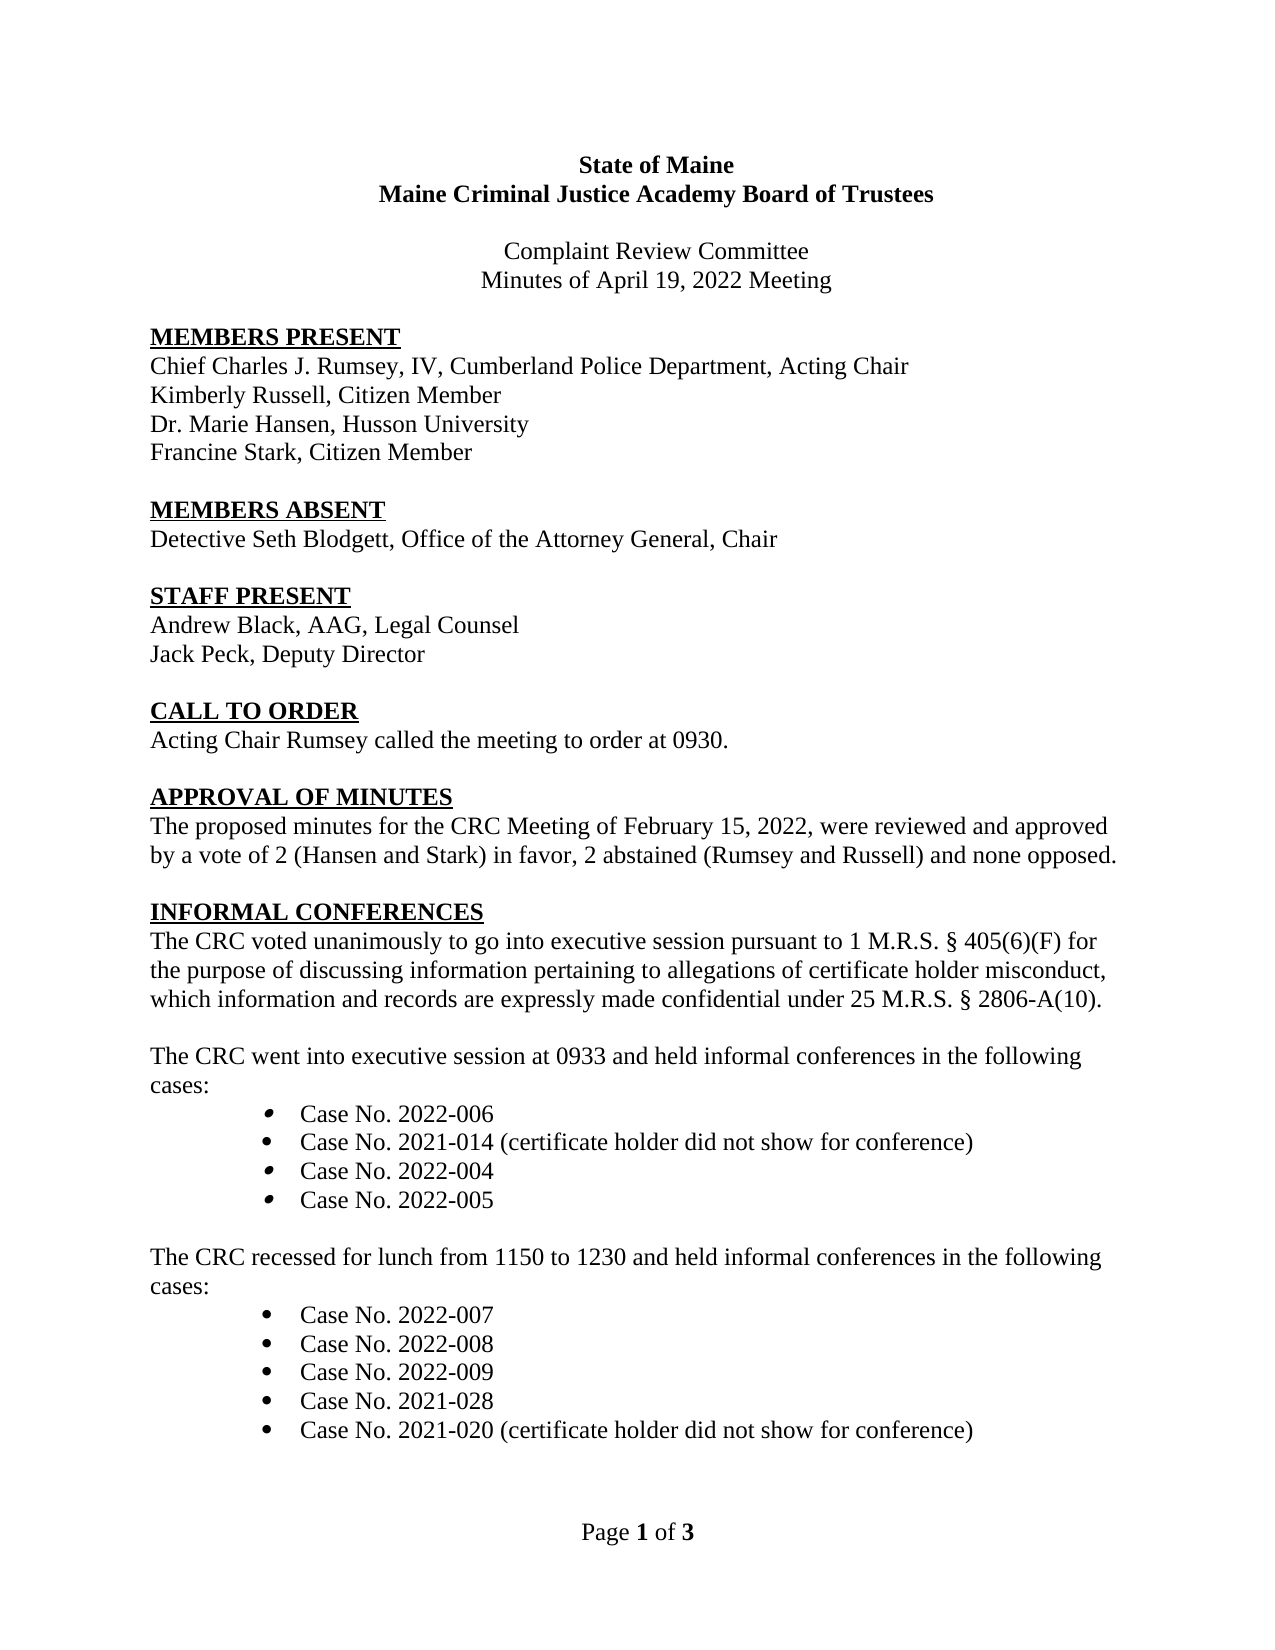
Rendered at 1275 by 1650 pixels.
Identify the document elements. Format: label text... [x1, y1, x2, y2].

text The CRC recessed for lunch from 1150 to 1230 and held informal conferences in the following cases: [150, 1242, 1125, 1300]
text The proposed minutes for the CRC Meeting of February 15, 2022, were reviewed and approved by a vote of 2 (Hansen and Stark) in favor, 2 abstained (Rumsey and Russell) and none opposed. [150, 811, 1125, 869]
text MEMBERS ABSENT [150, 495, 1125, 524]
list Case No. 2021-020 (certificate holder did not show for conference) [262, 1415, 1125, 1444]
list Case No. 2022-007 [262, 1300, 1125, 1329]
text Maine Criminal Justice Academy Board of Trustees [187, 179, 1125, 207]
text Jack Peck, Deputy Director [150, 639, 1125, 667]
text Dr. Marie Hansen, Husson University [150, 409, 1125, 437]
text Chief Charles J. Rumsey, IV, Cumberland Police Department, Acting Chair [150, 351, 1125, 380]
text Kimberly Russell, Citizen Member [150, 380, 1125, 409]
list Case No. 2021-028 [262, 1386, 1125, 1415]
text State of Maine [187, 150, 1125, 179]
text Francine Stark, Citizen Member [150, 437, 1125, 466]
list Case No. 2022-009 [262, 1357, 1125, 1386]
text Complaint Review Committee [187, 236, 1125, 265]
text The CRC went into executive session at 0933 and held informal conferences in the following cases: [150, 1041, 1125, 1099]
list Case No. 2022-005 [262, 1185, 1125, 1214]
text Andrew Black, AAG, Legal Counsel [150, 610, 1125, 639]
text Minutes of April 19, 2022 Meeting [187, 265, 1125, 294]
text APPROVAL OF MINUTES [150, 782, 1125, 811]
list Case No. 2022-008 [262, 1329, 1125, 1357]
text The CRC voted unanimously to go into executive session pursuant to 1 M.R.S. § 405(6)(F) for the purpose of discussing information pertaining to allegations of certificate holder misconduct, which information and records are expressly made confidential under 25 M.R.S. § 2806-A(10). [150, 926, 1125, 1012]
text CALL TO ORDER [150, 696, 1125, 725]
text INFORMAL CONFERENCES [150, 897, 1125, 926]
list Case No. 2021-014 (certificate holder did not show for conference) [262, 1127, 1125, 1156]
text Detective Seth Blodgett, Office of the Attorney General, Chair [150, 524, 1125, 552]
text STAFF PRESENT [150, 581, 1125, 610]
list Case No. 2022-006 [262, 1099, 1125, 1127]
text Acting Chair Rumsey called the meeting to order at 0930. [150, 725, 1125, 754]
list Case No. 2022-004 [262, 1156, 1125, 1185]
text MEMBERS PRESENT [150, 322, 1125, 351]
